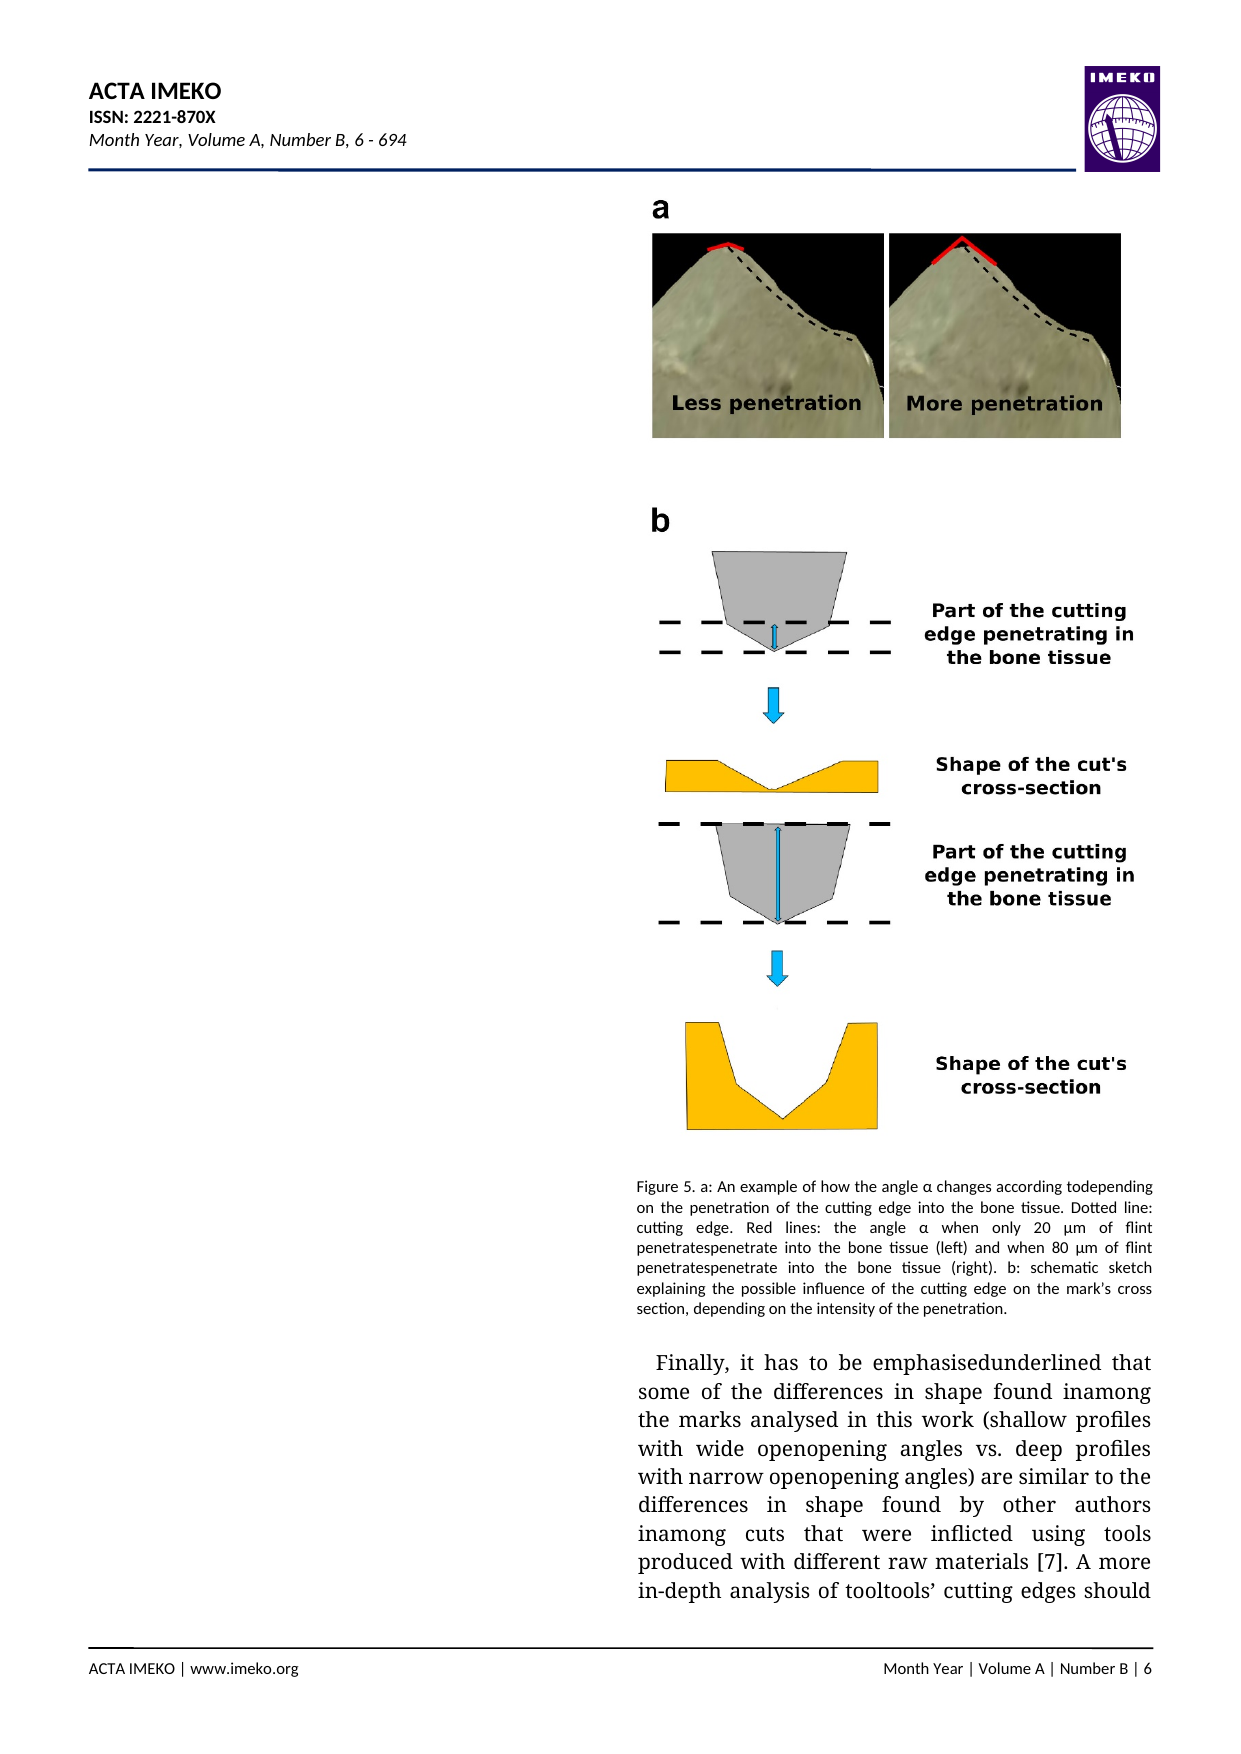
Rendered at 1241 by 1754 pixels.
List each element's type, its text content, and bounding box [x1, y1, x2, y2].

picture [1084, 66, 1161, 172]
text Figure 5. a: An example of how angle α changes the penetration of the cutting edge into the bone tissue. Dotted line: cutting edge. Red lines: angle α when only 20 μm of flint into the bone tissue (left) and when 80 μm of flint into the bone tissue (right). b: schematic sketch explaining the possible influence of the cutting edge on the mark’s cross section, depending on the intensity of the penetration. [636, 1177, 1153, 1319]
picture [636, 187, 1154, 1177]
